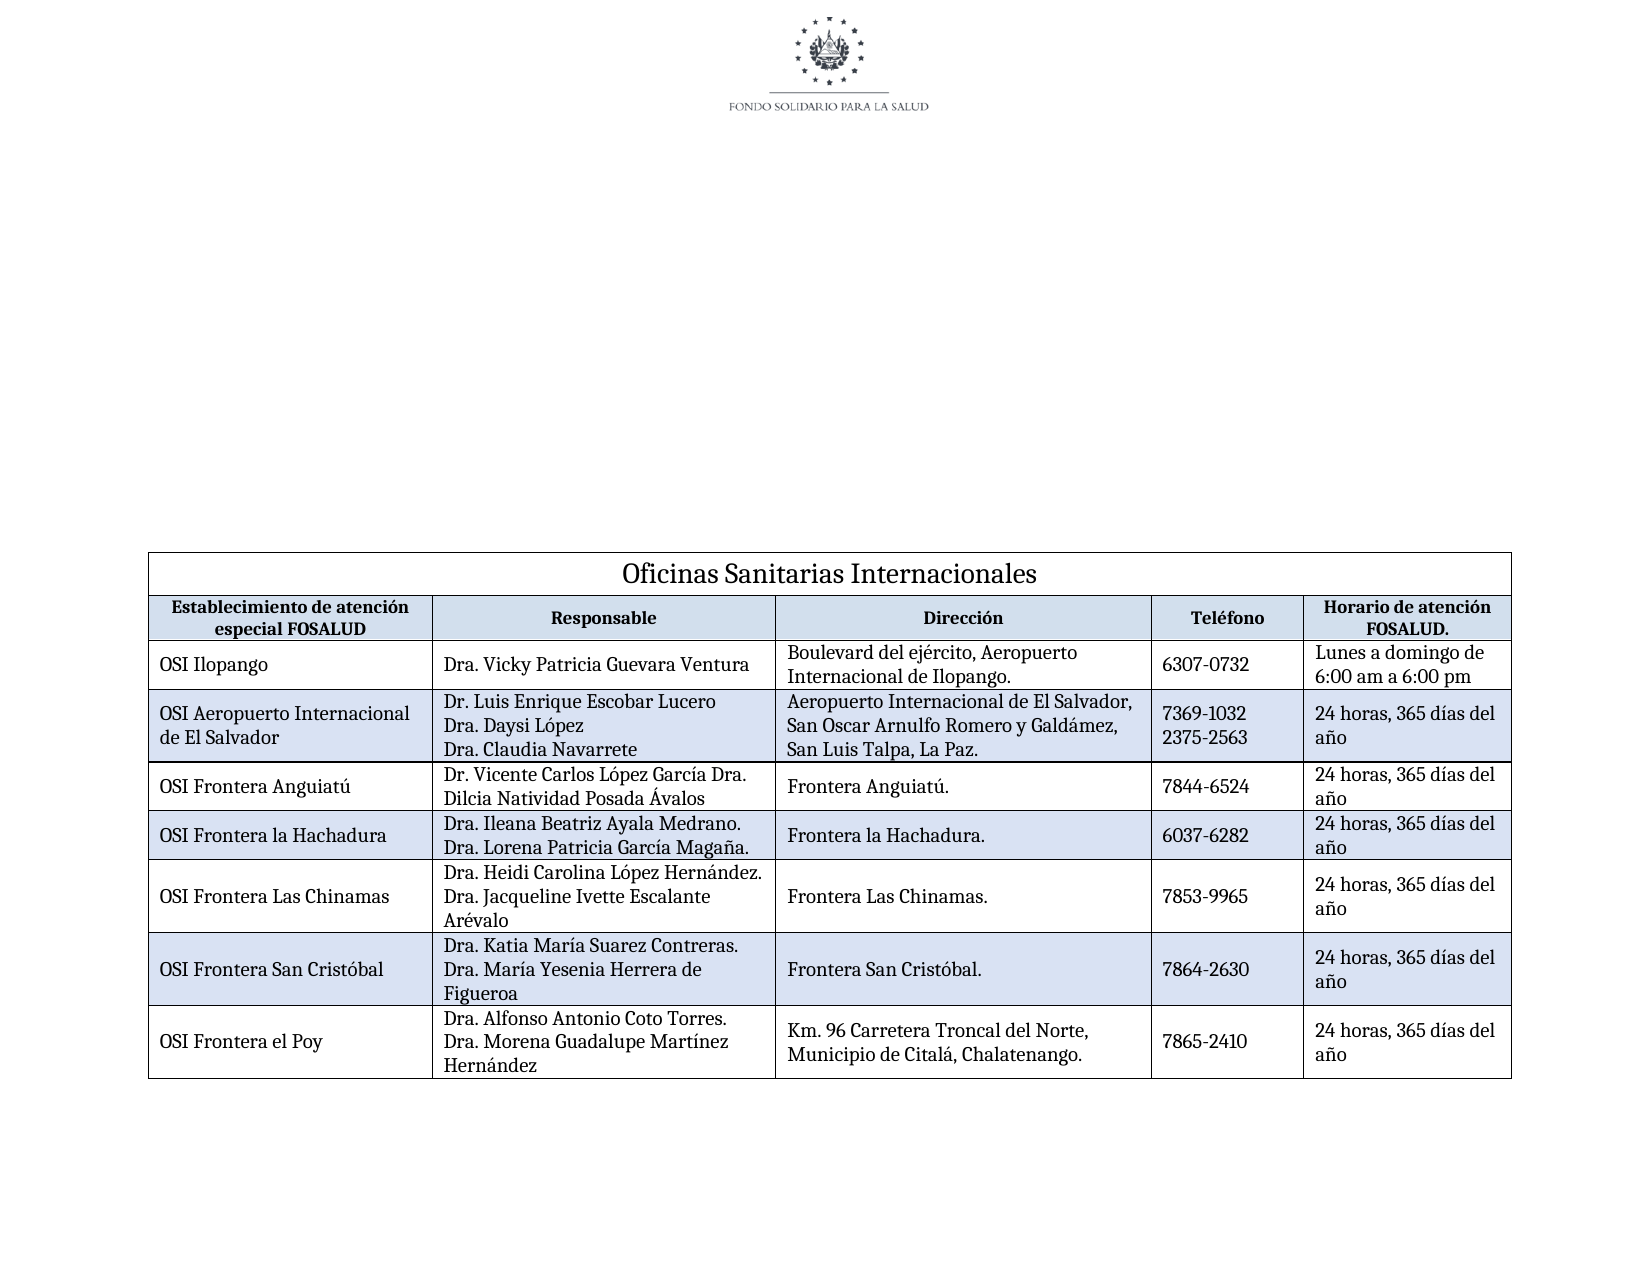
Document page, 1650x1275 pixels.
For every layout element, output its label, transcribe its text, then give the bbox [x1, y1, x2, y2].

table_cell OSI Frontera Las Chinamas [149, 860, 432, 932]
table_cell Km. 96 Carretera Troncal del Norte, Municipio de Citalá, Chalatenango. [776, 1006, 1151, 1078]
table_cell 7864-2630 [1152, 933, 1303, 1005]
table_cell Frontera Las Chinamas. [776, 860, 1151, 932]
table_cell Dra. Ileana Beatriz Ayala Medrano. Dra. Lorena Patricia García Magaña. [433, 811, 775, 859]
table_cell 7369-1032 2375-2563 [1152, 690, 1303, 761]
picture [702, 17, 944, 130]
table_cell Lunes a domingo de 6:00 am a 6:00 pm [1304, 641, 1511, 688]
table_cell OSI Frontera la Hachadura [149, 811, 432, 859]
table_cell Responsable [433, 596, 775, 639]
table_cell 7844-6524 [1152, 763, 1303, 810]
table_header Oficinas Sanitarias Internacionales [149, 553, 1511, 595]
table_cell 24 horas, 365 días del año [1304, 811, 1511, 859]
table_cell Frontera la Hachadura. [776, 811, 1151, 859]
table_cell OSI Frontera el Poy [149, 1006, 432, 1078]
table_cell 24 horas, 365 días del año [1304, 860, 1511, 932]
table_cell 6037-6282 [1152, 811, 1303, 859]
table_cell 7865-2410 [1152, 1006, 1303, 1078]
table_cell Horario de atención FOSALUD. [1304, 596, 1511, 639]
table_cell Dra. Heidi Carolina López Hernández. Dra. Jacqueline Ivette Escalante Arévalo [433, 860, 775, 932]
table_cell OSI Aeropuerto Internacional de El Salvador [149, 690, 432, 761]
table_cell 24 horas, 365 días del año [1304, 763, 1511, 810]
table_cell 6307-0732 [1152, 641, 1303, 688]
table_cell Frontera San Cristóbal. [776, 933, 1151, 1005]
table_cell Teléfono [1152, 596, 1303, 639]
table_cell OSI Frontera San Cristóbal [149, 933, 432, 1005]
table_cell 24 horas, 365 días del año [1304, 933, 1511, 1005]
table_cell Dra. Katia María Suarez Contreras. Dra. María Yesenia Herrera de Figueroa [433, 933, 775, 1005]
table_cell Dr. Vicente Carlos López García Dra. Dilcia Natividad Posada Ávalos [433, 763, 775, 810]
table_cell 24 horas, 365 días del año [1304, 690, 1511, 761]
table_cell 24 horas, 365 días del año [1304, 1006, 1511, 1078]
table_cell Boulevard del ejército, Aeropuerto Internacional de Ilopango. [776, 641, 1151, 688]
table_cell Aeropuerto Internacional de El Salvador, San Oscar Arnulfo Romero y Galdámez, San Luis Talpa, La Paz. [776, 690, 1151, 761]
table_cell Dra. Alfonso Antonio Coto Torres. Dra. Morena Guadalupe Martínez Hernández [433, 1006, 775, 1078]
table_cell Dr. Luis Enrique Escobar Lucero Dra. Daysi López Dra. Claudia Navarrete [433, 690, 775, 761]
table_cell 7853-9965 [1152, 860, 1303, 932]
table_cell Frontera Anguiatú. [776, 763, 1151, 810]
table_cell Dirección [776, 596, 1151, 639]
table_cell Dra. Vicky Patricia Guevara Ventura [433, 641, 775, 688]
table_cell OSI Ilopango [149, 641, 432, 688]
table_cell Establecimiento de atención especial FOSALUD [149, 596, 432, 639]
table_cell OSI Frontera Anguiatú [149, 763, 432, 810]
